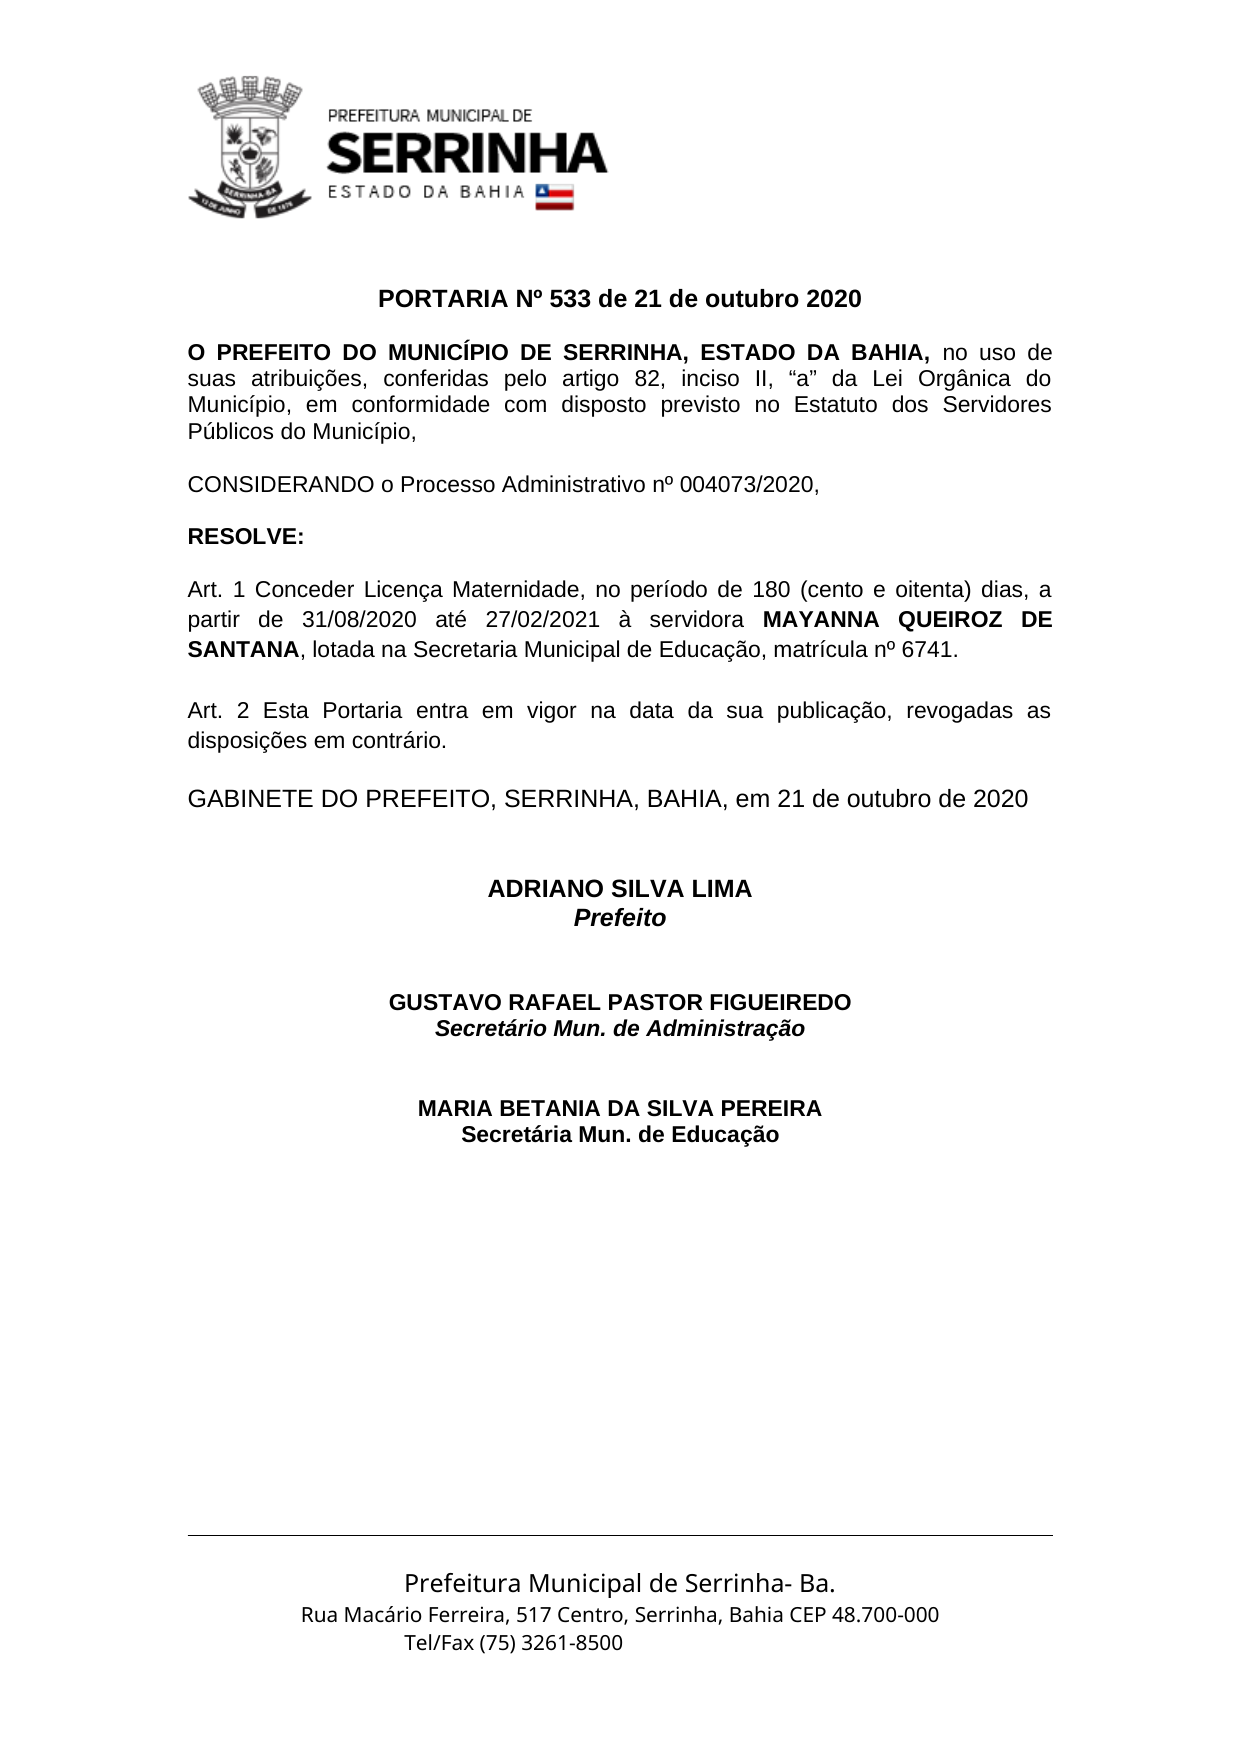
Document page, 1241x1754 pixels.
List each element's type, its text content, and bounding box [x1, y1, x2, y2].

text MARIA BETANIA DA SILVA PEREIRA [187, 1094, 1053, 1121]
text Art. 2 Esta Portaria entra em vigor na data da sua publicação, revogadas as disposições em contrário. [187, 697, 1053, 753]
text GUSTAVO RAFAEL PASTOR FIGUEIREDO [187, 989, 1053, 1015]
text Art. 1 Conceder Licença Maternidade, no período de 180 (cento e oitenta) dias, a partir de 31/08/2020 até 27/02/2021 à servidora MAYANNA QUEIROZ DE SANTANA, lotada na Secretaria Municipal de Educação, matrícula nº 6741. [187, 576, 1053, 663]
text Secretário Mun. de Administração [187, 1015, 1053, 1042]
text Prefeito [187, 903, 1053, 932]
text ADRIANO SILVA LIMA [187, 874, 1053, 903]
text GABINETE DO PREFEITO, SERRINHA, BAHIA, em 21 de outubro de 2020 [187, 783, 1053, 812]
text RESOLVE: [187, 523, 1053, 549]
text Secretária Mun. de Educação [187, 1121, 1053, 1147]
text CONSIDERANDO o Processo Administrativo nº 004073/2020, [187, 471, 1053, 497]
text PORTARIA Nº 533 de 21 de outubro 2020 [187, 284, 1053, 312]
text O PREFEITO DO MUNICÍPIO DE SERRINHA, ESTADO DA BAHIA, no uso de suas atribuições, conferidas pelo artigo 82, inciso II, “a” da Lei Orgânica do Município, em conformidade com disposto previsto no Estatuto dos Servidores Públicos do Município, [187, 339, 1053, 444]
picture [187, 73, 609, 222]
